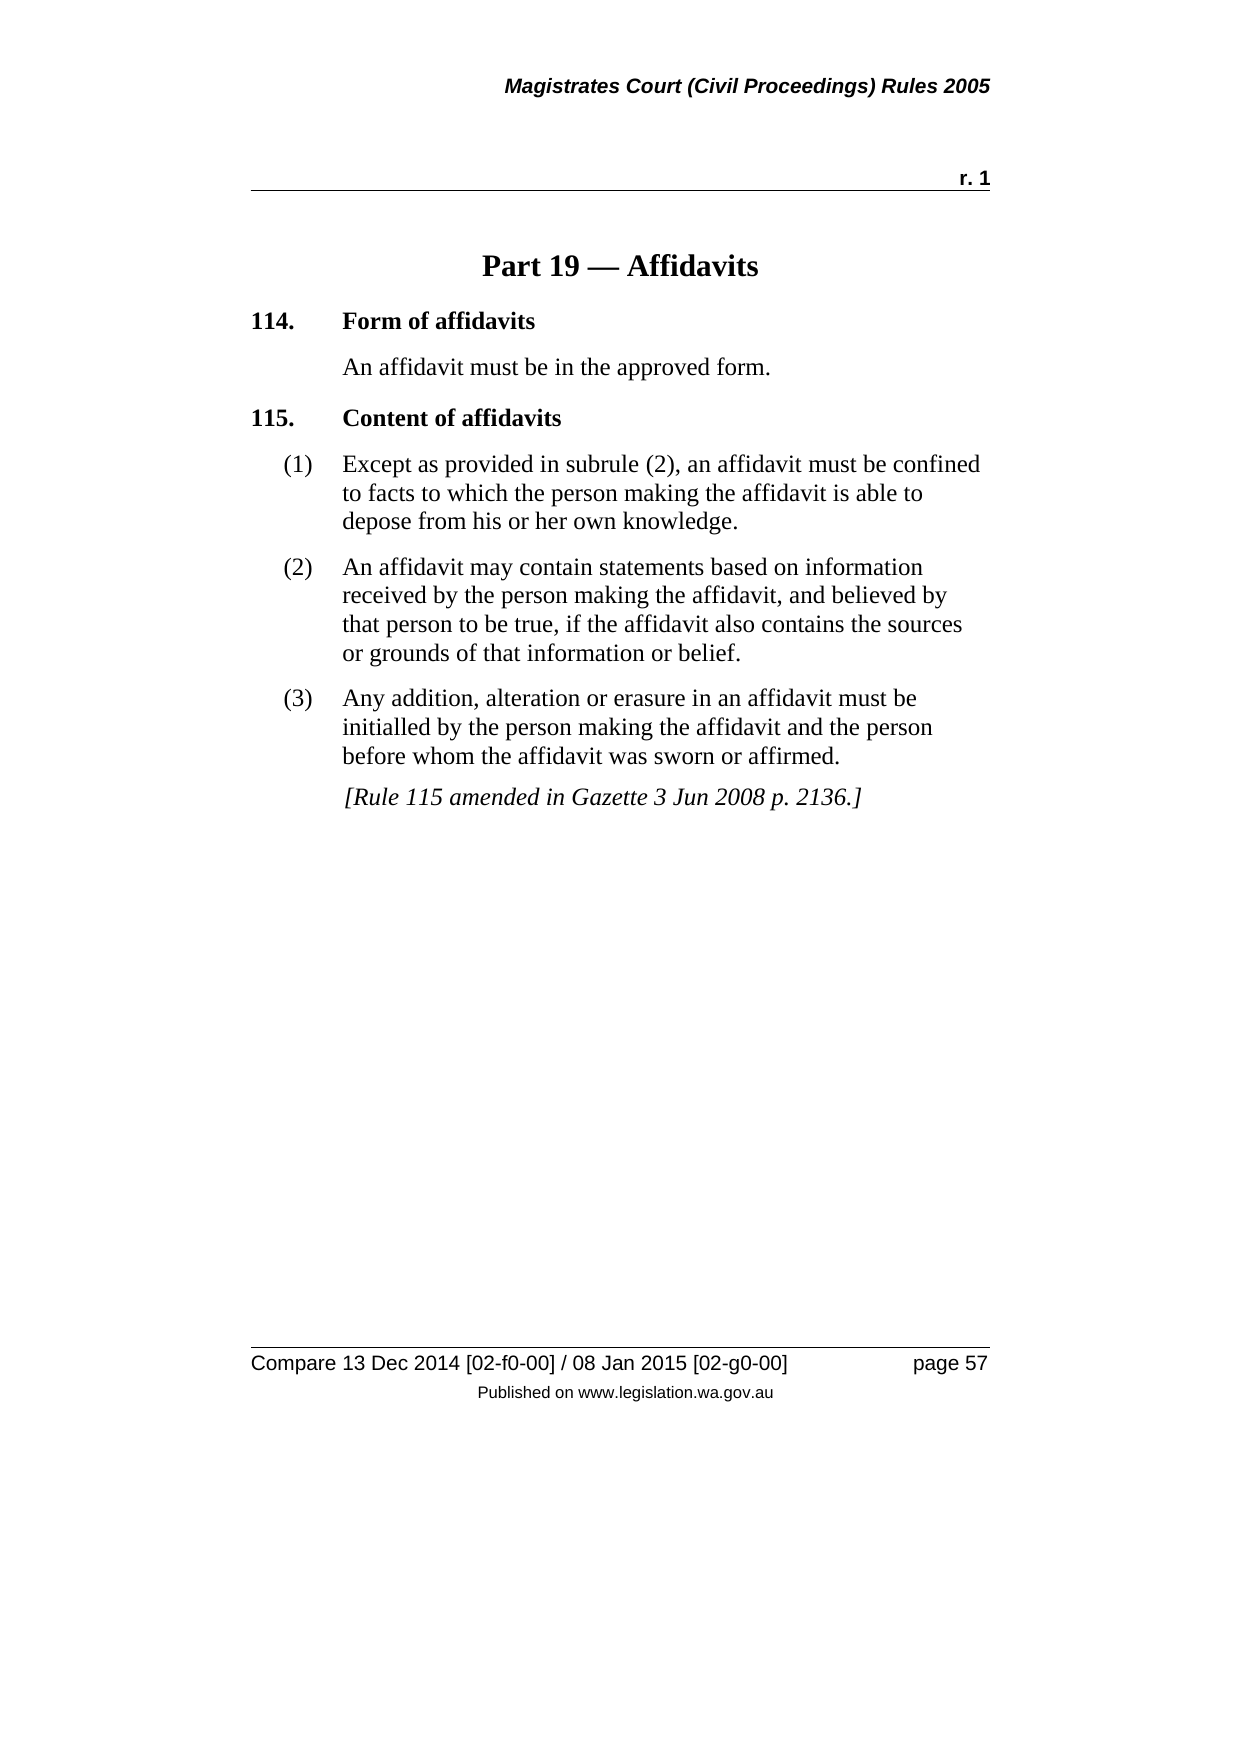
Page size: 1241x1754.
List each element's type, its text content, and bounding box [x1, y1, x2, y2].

text (1) Except as provided in subrule (2), an affidavit must be confined to facts to which the person making the affidavit is able to depose from his or her own knowledge. [251, 449, 990, 535]
subtitle 115. Content of affidavits [251, 403, 990, 432]
subtitle Part 19 — Affidavits [251, 247, 990, 283]
text [Rule 115 amended in Gazette 3 Jun 2008 p. 2136.] [251, 782, 990, 811]
subtitle 114. Form of affidavits [251, 306, 990, 335]
text (3) Any addition, alteration or erasure in an affidavit must be initialled by the person making the affidavit and the person before whom the affidavit was sworn or affirmed. [251, 683, 990, 770]
text An affidavit must be in the approved form. [251, 352, 990, 381]
text (2) An affidavit may contain statements based on information received by the person making the affidavit, and believed by that person to be true, if the affidavit also contains the sources or grounds of that information or belief. [251, 552, 990, 667]
